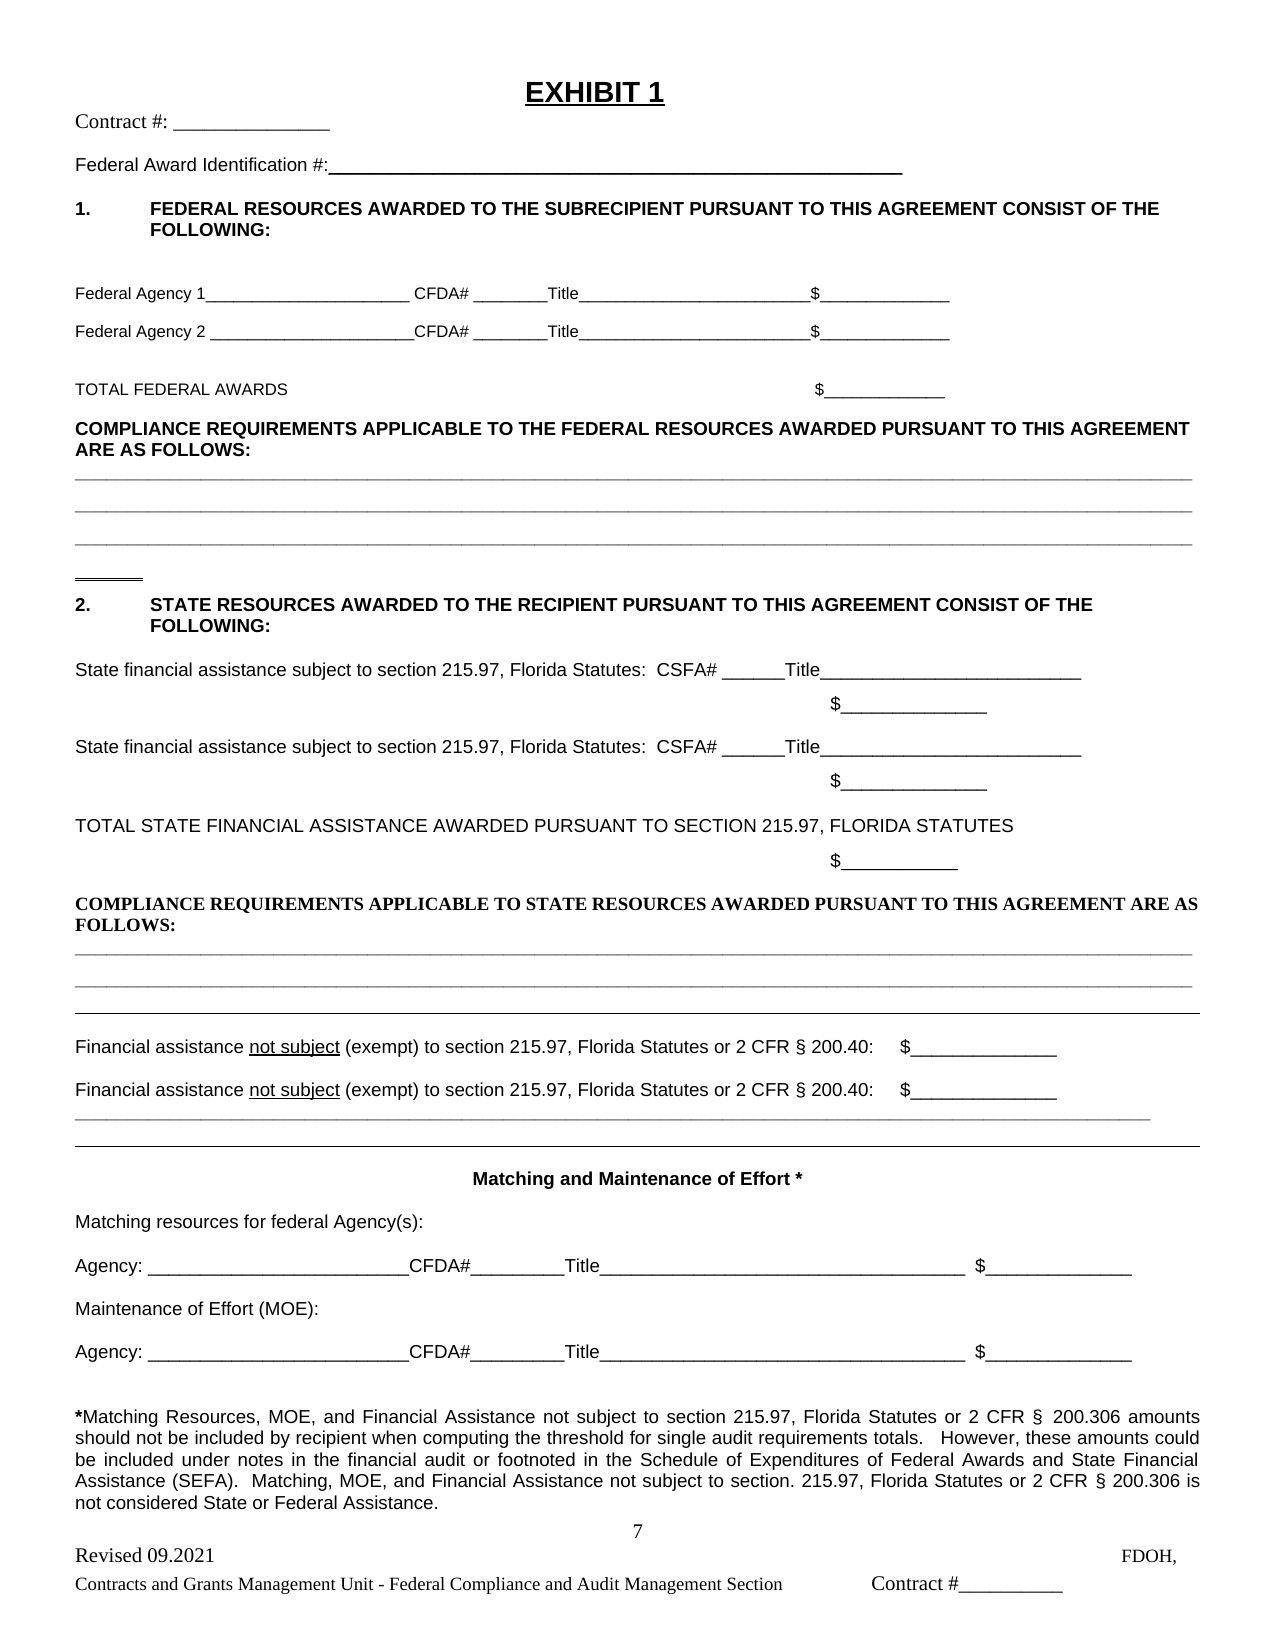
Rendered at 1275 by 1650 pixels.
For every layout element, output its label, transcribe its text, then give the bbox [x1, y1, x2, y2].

text Financial assistance not subject (exempt) to section 215.97, Florida Statutes or 2 CFR § 200.40: $______________ [75, 1036, 1200, 1057]
text Federal Agency 1______________________ CFDA# ________Title_________________________$______________ [75, 283, 1200, 322]
text ___________________________________________________________________________________________________________ [75, 968, 1200, 989]
text _______________________________________________________________________________________________________ [75, 1100, 1200, 1122]
text *Matching Resources, MOE, and Financial Assistance not subject to section 215.97, Florida Statutes or 2 CFR § 200.306 amounts should not be included by recipient when computing the threshold for single audit requirements totals. However, these amounts could be included under notes in the financial audit or footnoted in the Schedule of Expenditures of Federal Awards and State Financial Assistance (SEFA). Matching, MOE, and Financial Assistance not subject to section. 215.97, Florida Statutes or 2 CFR § 200.306 is not considered State or Federal Assistance. [75, 1405, 1200, 1513]
text 1. FEDERAL RESOURCES AWARDED TO THE SUBRECIPIENT PURSUANT TO THIS AGREEMENT CONSIST OF THE FOLLOWING: [75, 197, 1200, 240]
text State financial assistance subject to section 215.97, Florida Statutes: CSFA# ______Title_________________________ [75, 736, 1200, 757]
text Financial assistance not subject (exempt) to section 215.97, Florida Statutes or 2 CFR § 200.40: $______________ [75, 1079, 1200, 1100]
text Federal Award Identification #:_______________________________________________________ [75, 154, 1200, 176]
text Agency: _________________________CFDA#_________Title___________________________________ $______________ [75, 1254, 1200, 1298]
text _________________________________________________________________________________________________________________________________________________________________________________________________________________________________________________________________________________________________________________________________ [75, 461, 1200, 547]
text COMPLIANCE REQUIREMENTS APPLICABLE TO THE FEDERAL RESOURCES AWARDED PURSUANT TO THIS AGREEMENT ARE AS FOLLOWS: [75, 418, 1200, 461]
text TOTAL FEDERAL AWARDS $_____________ [75, 379, 1200, 398]
text Federal Agency 2 ______________________CFDA# ________Title_________________________$______________ [75, 322, 1200, 360]
text TOTAL STATE FINANCIAL ASSISTANCE AWARDED PURSUANT TO SECTION 215.97, FLORIDA STATUTES [75, 815, 1200, 837]
text Matching and Maintenance of Effort * [75, 1168, 1200, 1190]
text ___________________________________________________________________________________________________________ [75, 936, 1200, 957]
text $______________ [75, 692, 1200, 714]
text EXHIBIT 1 [75, 75, 1200, 108]
text Matching resources for federal Agency(s): [75, 1211, 1200, 1233]
text COMPLIANCE REQUIREMENTS APPLICABLE TO STATE RESOURCES AWARDED PURSUANT TO THIS AGREEMENT ARE AS FOLLOWS: [75, 892, 1200, 936]
text Maintenance of Effort (MOE): [75, 1298, 1200, 1319]
text $ ___________________ [525, 849, 1200, 871]
text Contract #: _______________ [75, 108, 1200, 133]
text Agency: _________________________CFDA#_________Title___________________________________ $______________ [75, 1341, 1200, 1384]
text State financial assistance subject to section 215.97, Florida Statutes: CSFA# ______Title_________________________ [75, 658, 1200, 680]
text $______________ [75, 770, 1200, 791]
text 2. STATE RESOURCES AWARDED TO THE RECIPIENT PURSUANT TO THIS AGREEMENT CONSIST OF THE FOLLOWING: [75, 594, 1200, 637]
